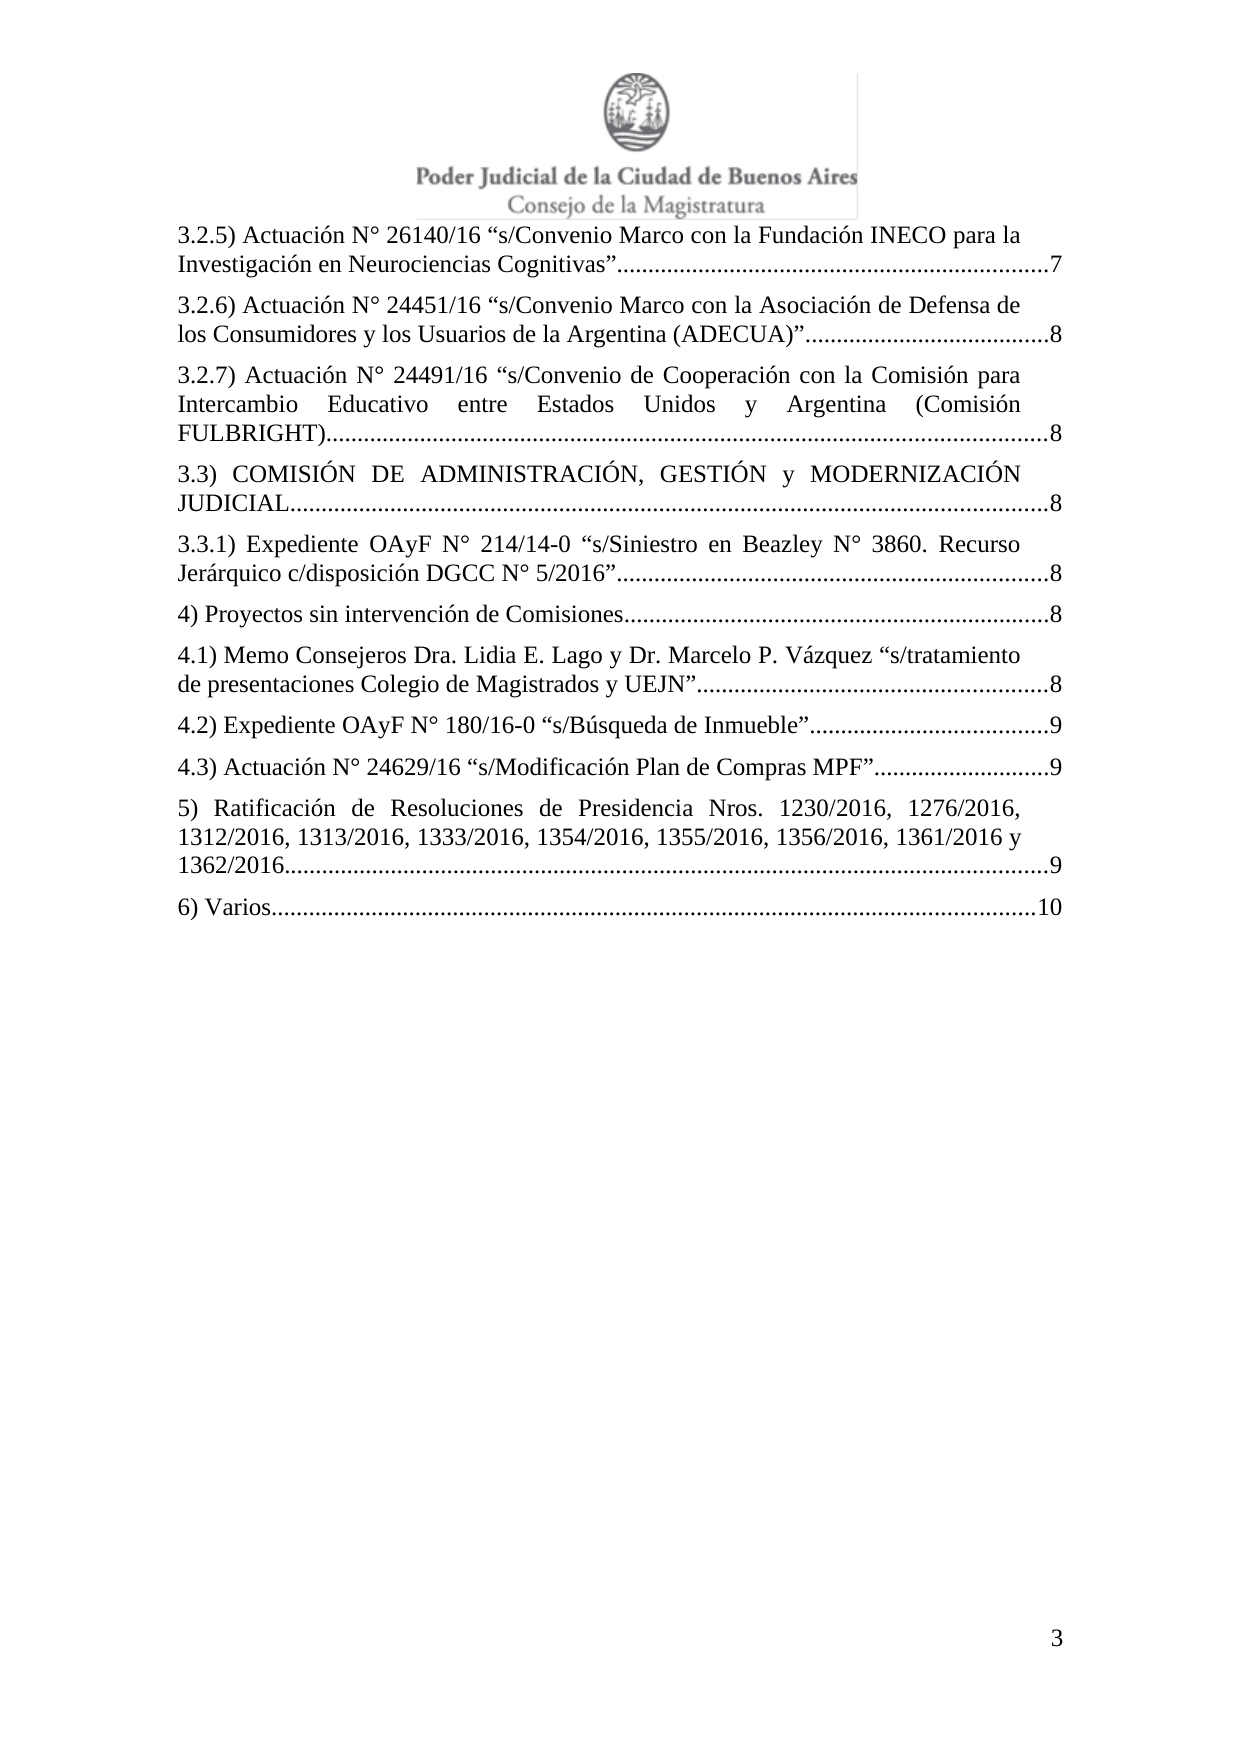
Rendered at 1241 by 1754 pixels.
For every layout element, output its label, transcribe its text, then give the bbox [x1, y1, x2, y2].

text 3.3.1) Expediente OAyF N° 214/14-0 “s/Siniestro en Beazley N° 3860. Recurso Jerárquico c/disposición DGCC N° 5/2016”. 8 [177, 529, 1022, 587]
text 4.1) Memo Consejeros Dra. Lidia E. Lago y Dr. Marcelo P. Vázquez “s/tratamiento de presentaciones Colegio de Magistrados y UEJN”. 8 [177, 641, 1022, 698]
text 4) Proyectos sin intervención de Comisiones 8 [177, 599, 1022, 628]
text 4.2) Expediente OAyF N° 180/16-0 “s/Búsqueda de Inmueble”. 9 [177, 711, 1022, 739]
text 6) Varios. 10 [177, 892, 1022, 921]
picture [416, 73, 859, 221]
text 4.3) Actuación N° 24629/16 “s/Modificación Plan de Compras MPF”. 9 [177, 752, 1022, 781]
text 3.2.6) Actuación N° 24451/16 “s/Convenio Marco con la Asociación de Defensa de los Consumidores y los Usuarios de la Argentina (ADECUA)”. 8 [177, 291, 1022, 348]
text 3.2.7) Actuación N° 24491/16 “s/Convenio de Cooperación con la Comisión para Intercambio Educativo entre Estados Unidos y Argentina (Comisión FULBRIGHT). 8 [177, 361, 1022, 447]
text 5) Ratificación de Resoluciones de Presidencia Nros. 1230/2016, 1276/2016, 1312/2016, 1313/2016, 1333/2016, 1354/2016, 1355/2016, 1356/2016, 1361/2016 y 1362/2016. 9 [177, 793, 1022, 879]
text 3.2.5) Actuación N° 26140/16 “s/Convenio Marco con la Fundación INECO para la Investigación en Neurociencias Cognitivas” 7 [177, 221, 1022, 278]
text 3.3) COMISIÓN DE ADMINISTRACIÓN, GESTIÓN y MODERNIZACIÓN JUDICIAL. 8 [177, 459, 1022, 517]
